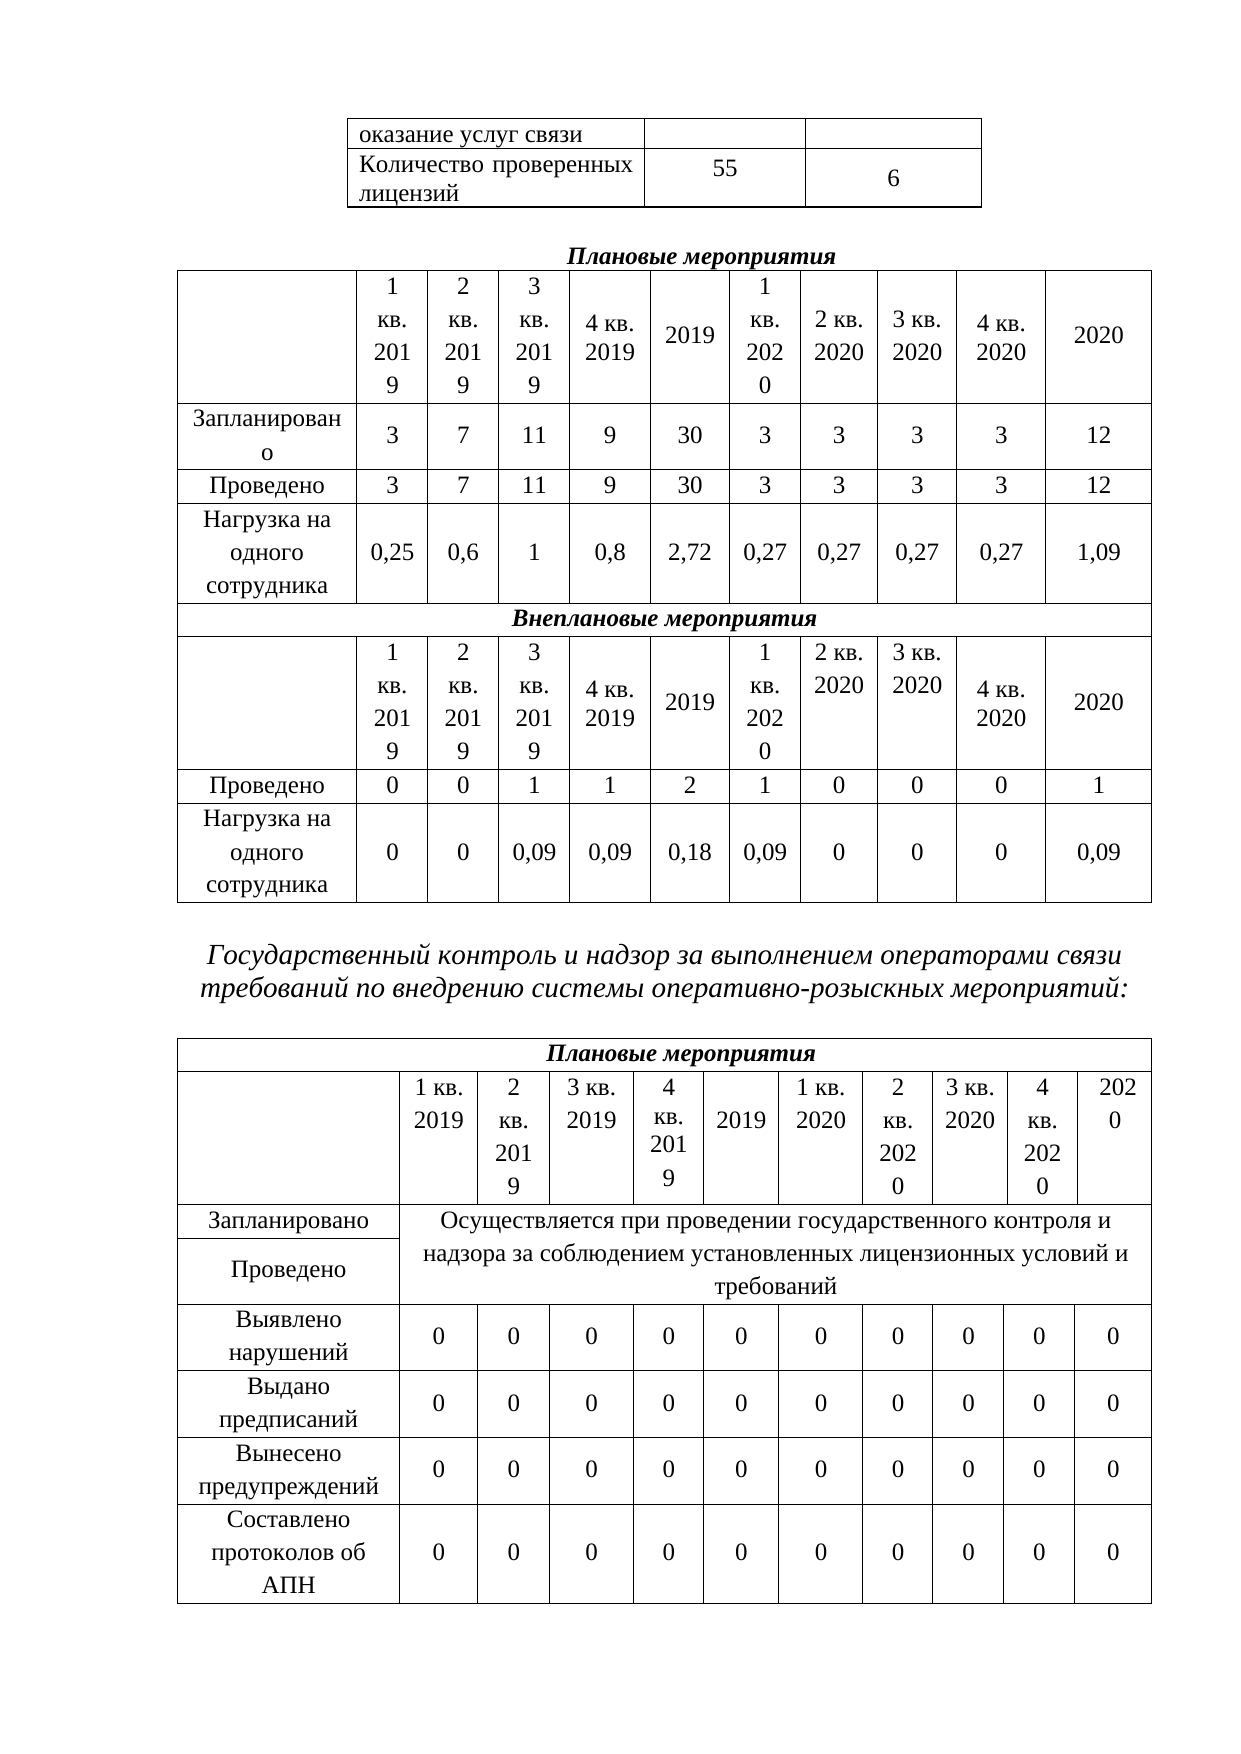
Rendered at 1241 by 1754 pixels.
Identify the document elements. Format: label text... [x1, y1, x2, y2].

table_cell 55 [645, 149, 805, 206]
table_cell 0 [1075, 1438, 1151, 1503]
table_cell 9 [570, 470, 650, 503]
table_cell 0 [550, 1438, 633, 1503]
table_cell 0 [779, 1505, 862, 1603]
table_cell 3 [801, 404, 877, 469]
table_cell 9 [570, 404, 650, 469]
table_cell 3 [357, 470, 427, 503]
table_cell 8440 [806, 119, 981, 148]
table_cell 0 [1004, 1371, 1074, 1437]
table_cell 0 [863, 1438, 932, 1503]
table_cell Количество проверенных лицензий [348, 149, 644, 206]
table_cell 2019 [704, 1072, 778, 1204]
table_cell 0,8 [570, 504, 650, 602]
table_cell 0,27 [957, 504, 1045, 602]
table_cell [178, 637, 356, 769]
table_cell 2 кв. 2020 [801, 637, 877, 769]
table_cell 1 кв. 2019 [357, 637, 427, 769]
table_cell 0 [357, 804, 427, 902]
table_cell Проведено [178, 770, 356, 802]
table_cell 12 [1046, 470, 1151, 503]
table_cell 0 [801, 770, 877, 802]
table_cell Вынесено предупреждений [178, 1438, 399, 1503]
table_cell 0 [704, 1371, 778, 1437]
table_cell Запланировано [178, 404, 356, 469]
table_cell 3 кв. 2020 [933, 1072, 1007, 1204]
table_cell 0,18 [651, 804, 729, 902]
table_cell 3 [730, 404, 800, 469]
table_cell 4 кв. 2019 [634, 1072, 703, 1204]
table_cell 0 [634, 1438, 703, 1503]
table_cell 0 [1075, 1371, 1151, 1437]
table_cell 0 [634, 1305, 703, 1370]
table_cell 0 [1004, 1438, 1074, 1503]
table_cell [178, 1072, 399, 1204]
table_cell 30 [651, 404, 729, 469]
table_header 3 кв. 2019 [499, 271, 569, 402]
table_cell 0 [400, 1371, 477, 1437]
table_cell Выявлено нарушений [178, 1305, 399, 1370]
table_cell 0 [1004, 1505, 1074, 1603]
table_cell 3 [878, 404, 956, 469]
table_header 2019 [651, 271, 729, 402]
table_cell 0 [428, 804, 498, 902]
table_cell 1 [1046, 770, 1151, 802]
table_cell 0 [634, 1371, 703, 1437]
table_cell 11 [499, 404, 569, 469]
table_cell 0,09 [499, 804, 569, 902]
table_cell 0 [400, 1505, 477, 1603]
table_cell 2 кв. 2020 [863, 1072, 932, 1204]
table_cell 0 [933, 1438, 1003, 1503]
table_cell 0 [957, 770, 1045, 802]
table_cell 4 кв. 2020 [1008, 1072, 1077, 1204]
table_cell 0 [550, 1371, 633, 1437]
table_cell 0 [478, 1371, 549, 1437]
table_header 4 кв. 2019 [570, 271, 650, 402]
table_cell 30 [651, 470, 729, 503]
table_cell 0,25 [357, 504, 427, 602]
table_cell 0 [704, 1438, 778, 1503]
table_header 2 кв. 2019 [428, 271, 498, 402]
table_cell 0 [400, 1438, 477, 1503]
table_cell 12 [1046, 404, 1151, 469]
table_cell 2020 [1046, 637, 1151, 769]
table_cell 2,72 [651, 504, 729, 602]
table_cell 0 [478, 1438, 549, 1503]
table_cell 1,09 [1046, 504, 1151, 602]
table_cell 1 [570, 770, 650, 802]
table_cell 0 [1004, 1305, 1074, 1370]
table_cell 1 [499, 504, 569, 602]
table_cell 1 [499, 770, 569, 802]
table_cell 0 [428, 770, 498, 802]
table_cell 7 [428, 404, 498, 469]
table_cell 0 [357, 770, 427, 802]
table_cell 0 [801, 804, 877, 902]
table_cell 3 [957, 470, 1045, 503]
table_cell 0,27 [730, 504, 800, 602]
table_header 2020 [1046, 271, 1151, 402]
table_cell 0 [878, 804, 956, 902]
table_cell 0 [550, 1305, 633, 1370]
table_cell 0 [878, 770, 956, 802]
table_cell 0 [933, 1371, 1003, 1437]
table_cell 0 [779, 1305, 862, 1370]
table_cell 0,09 [730, 804, 800, 902]
table_cell 6 [806, 149, 981, 206]
table_cell 3 [878, 470, 956, 503]
table_cell 0 [704, 1505, 778, 1603]
table_cell 0 [478, 1305, 549, 1370]
table_cell 0,27 [878, 504, 956, 602]
table_cell 0 [933, 1505, 1003, 1603]
table_cell 4 кв. 2020 [957, 637, 1045, 769]
table_cell 3 [801, 470, 877, 503]
table_cell Нагрузка на одного сотрудника [178, 504, 356, 602]
table_header 1 кв. 2019 [357, 271, 427, 402]
table_cell 0 [1075, 1505, 1151, 1603]
table_cell 7 [428, 470, 498, 503]
table_cell 3 кв. 2019 [499, 637, 569, 769]
table_cell 0 [478, 1505, 549, 1603]
table_cell 0 [779, 1438, 862, 1503]
table_cell 3 кв. 2020 [878, 637, 956, 769]
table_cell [348, 119, 644, 148]
table_cell 0 [863, 1371, 932, 1437]
table_header 1 кв. 2020 [730, 271, 800, 402]
table_cell 2020 [1078, 1072, 1151, 1204]
table_cell 0,09 [1046, 804, 1151, 902]
table_cell Проведено [178, 470, 356, 503]
table_header [178, 271, 356, 402]
table_cell 3 [957, 404, 1045, 469]
table_cell 0 [400, 1305, 477, 1370]
table_cell 3 кв. 2019 [550, 1072, 633, 1204]
table_cell 0 [863, 1305, 932, 1370]
table_header Плановые мероприятия [178, 1039, 1151, 1071]
table_cell 0 [933, 1305, 1003, 1370]
text Плановые мероприятия [177, 241, 1152, 270]
table_cell 0 [704, 1305, 778, 1370]
table_cell 0,27 [801, 504, 877, 602]
table_cell 11 [499, 470, 569, 503]
table_header 4 кв. 2020 [957, 271, 1045, 402]
table_cell 3 [730, 470, 800, 503]
table_cell Нагрузка на одного сотрудника [178, 804, 356, 902]
table_cell 0 [863, 1505, 932, 1603]
table_cell 2 кв. 2019 [428, 637, 498, 769]
table_cell Выдано предписаний [178, 1371, 399, 1437]
table_cell 0,6 [428, 504, 498, 602]
table_cell 1 кв. 2020 [730, 637, 800, 769]
table_cell Проведено [178, 1239, 399, 1303]
table_cell 1 [730, 770, 800, 802]
table_cell 0 [957, 804, 1045, 902]
table_cell 3 [357, 404, 427, 469]
table_cell 1 кв. 2020 [779, 1072, 862, 1204]
table_cell 0 [634, 1505, 703, 1603]
table_header 2 кв. 2020 [801, 271, 877, 402]
table_header 3 кв. 2020 [878, 271, 956, 402]
table_cell 0,09 [570, 804, 650, 902]
table_cell Внеплановые мероприятия [178, 604, 1151, 636]
table_cell 4 кв. 2019 [570, 637, 650, 769]
text Государственный контроль и надзор за выполнением операторами связи требований по внедрению системы оперативно-розыскных мероприятий: [177, 937, 1152, 1004]
table_cell Осуществляется при проведении государственного контроля и надзора за соблюдением установленных лицензионных условий и требований [400, 1205, 1151, 1303]
table_cell 2 кв. 2019 [478, 1072, 549, 1204]
table_cell 2 [651, 770, 729, 802]
table_cell Составлено протоколов об АПН [178, 1505, 399, 1603]
table_cell 1 кв. 2019 [400, 1072, 477, 1204]
table_cell Запланировано [178, 1205, 399, 1237]
table_cell 2019 [651, 637, 729, 769]
table_cell 0 [779, 1371, 862, 1437]
table_cell 8044 [645, 119, 805, 148]
table_cell 0 [1075, 1305, 1151, 1370]
table_cell 0 [550, 1505, 633, 1603]
